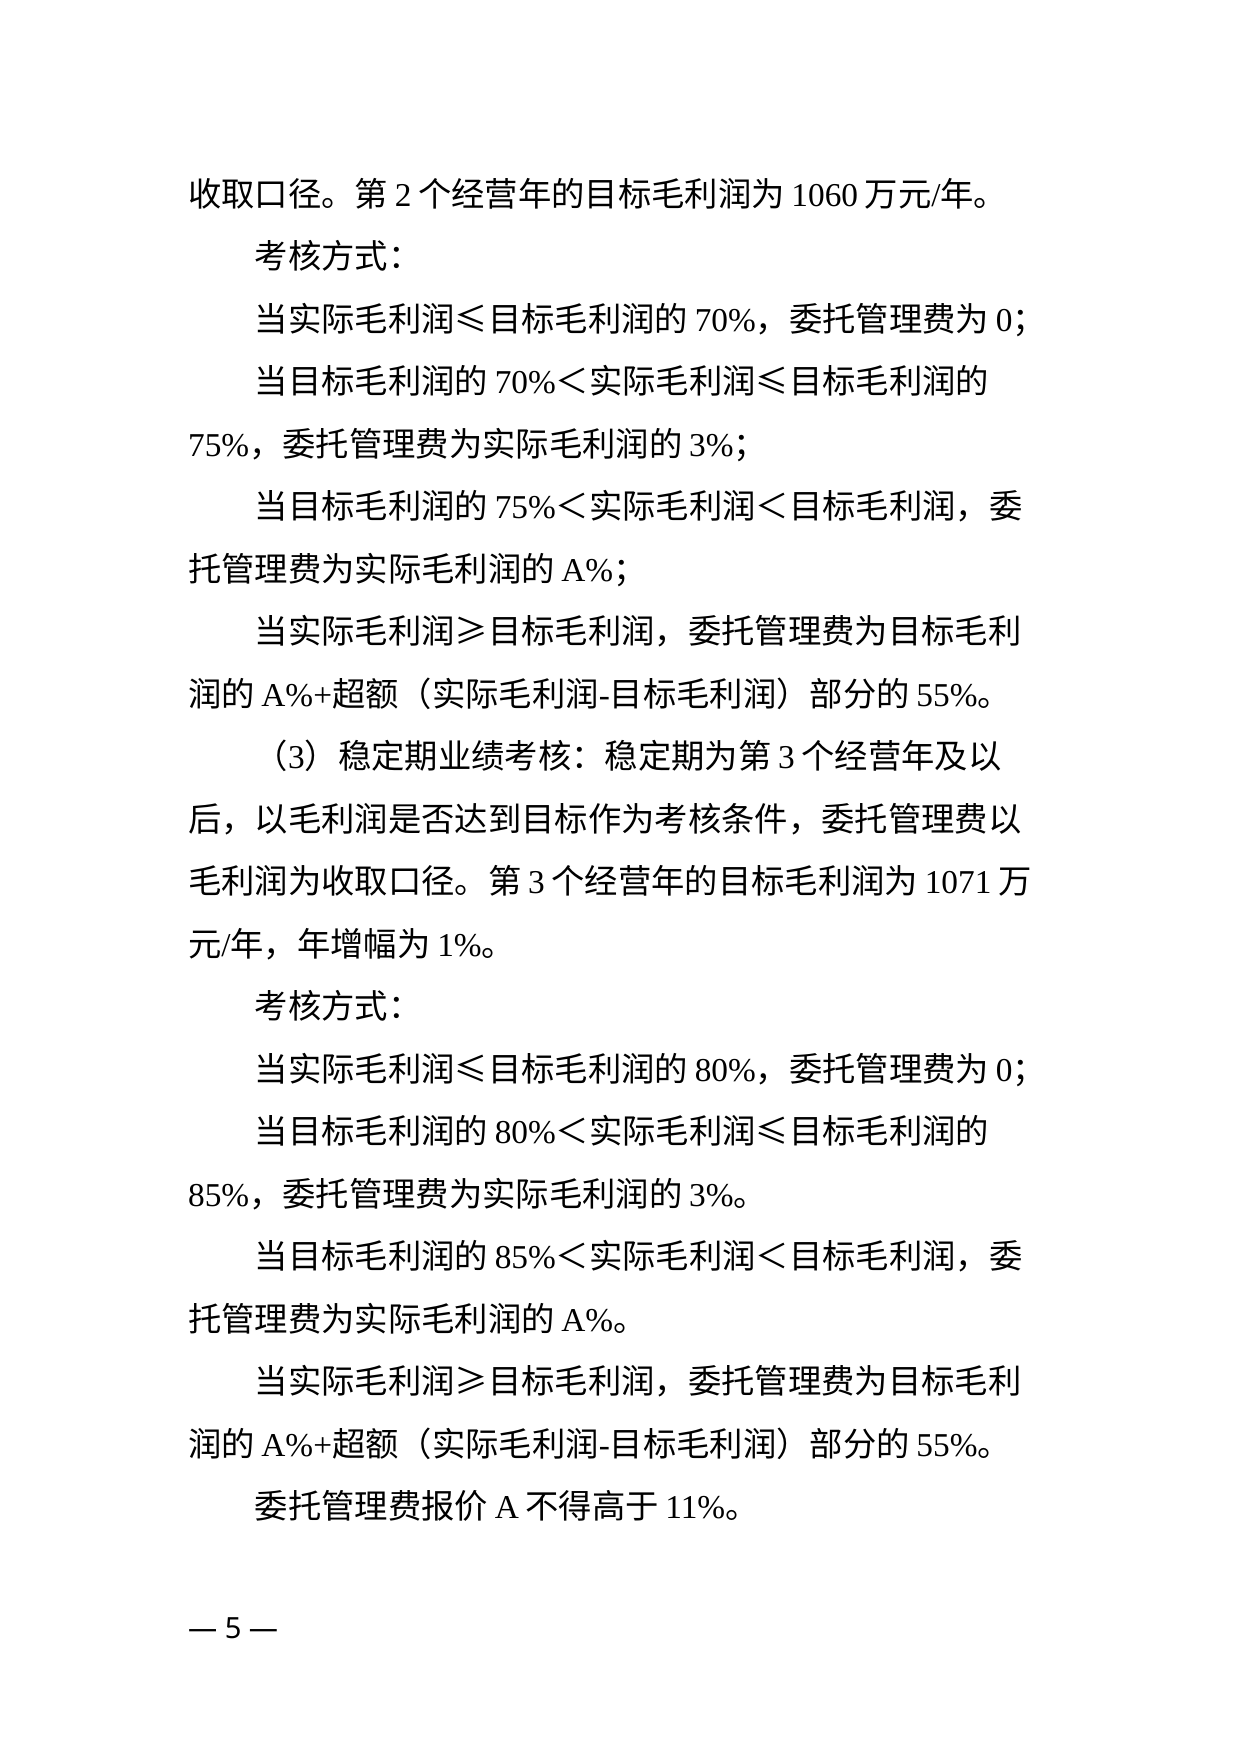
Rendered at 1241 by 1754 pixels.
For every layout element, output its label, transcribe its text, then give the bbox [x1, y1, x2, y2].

list 当目标毛利润的85%＜实际毛利润＜目标毛利润，委托管理费为实际毛利润的A%。 [188, 1219, 1052, 1344]
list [188, 156, 1052, 219]
list （3）稳定期业绩考核：稳定期为第3个经营年及以后，以毛利润是否达到目标作为考核条件，委托管理费以毛利润为收取口径。第3个经营年的目标毛利润为1071万元/年，年增幅为1%。 [188, 719, 1052, 969]
list 当实际毛利润≥目标毛利润，委托管理费为目标毛利润的A%+超额（实际毛利润-目标毛利润）部分的55%。 [188, 1344, 1052, 1469]
list 当实际毛利润≥目标毛利润，委托管理费为目标毛利润的A%+超额（实际毛利润-目标毛利润）部分的55%。 [188, 594, 1052, 719]
list 当实际毛利润≤目标毛利润的70%，委托管理费为0； [188, 281, 1052, 344]
list 当目标毛利润的70%＜实际毛利润≤目标毛利润的75%，委托管理费为实际毛利润的3%； [188, 344, 1052, 469]
list 考核方式： [188, 969, 1052, 1031]
list 当目标毛利润的75%＜实际毛利润＜目标毛利润，委托管理费为实际毛利润的A%； [188, 469, 1052, 594]
list 委托管理费报价A不得高于11%。 [188, 1469, 1052, 1531]
list 当目标毛利润的80%＜实际毛利润≤目标毛利润的85%，委托管理费为实际毛利润的3%。 [188, 1094, 1052, 1219]
list 考核方式： [188, 219, 1052, 281]
list 当实际毛利润≤目标毛利润的80%，委托管理费为0； [188, 1031, 1052, 1094]
